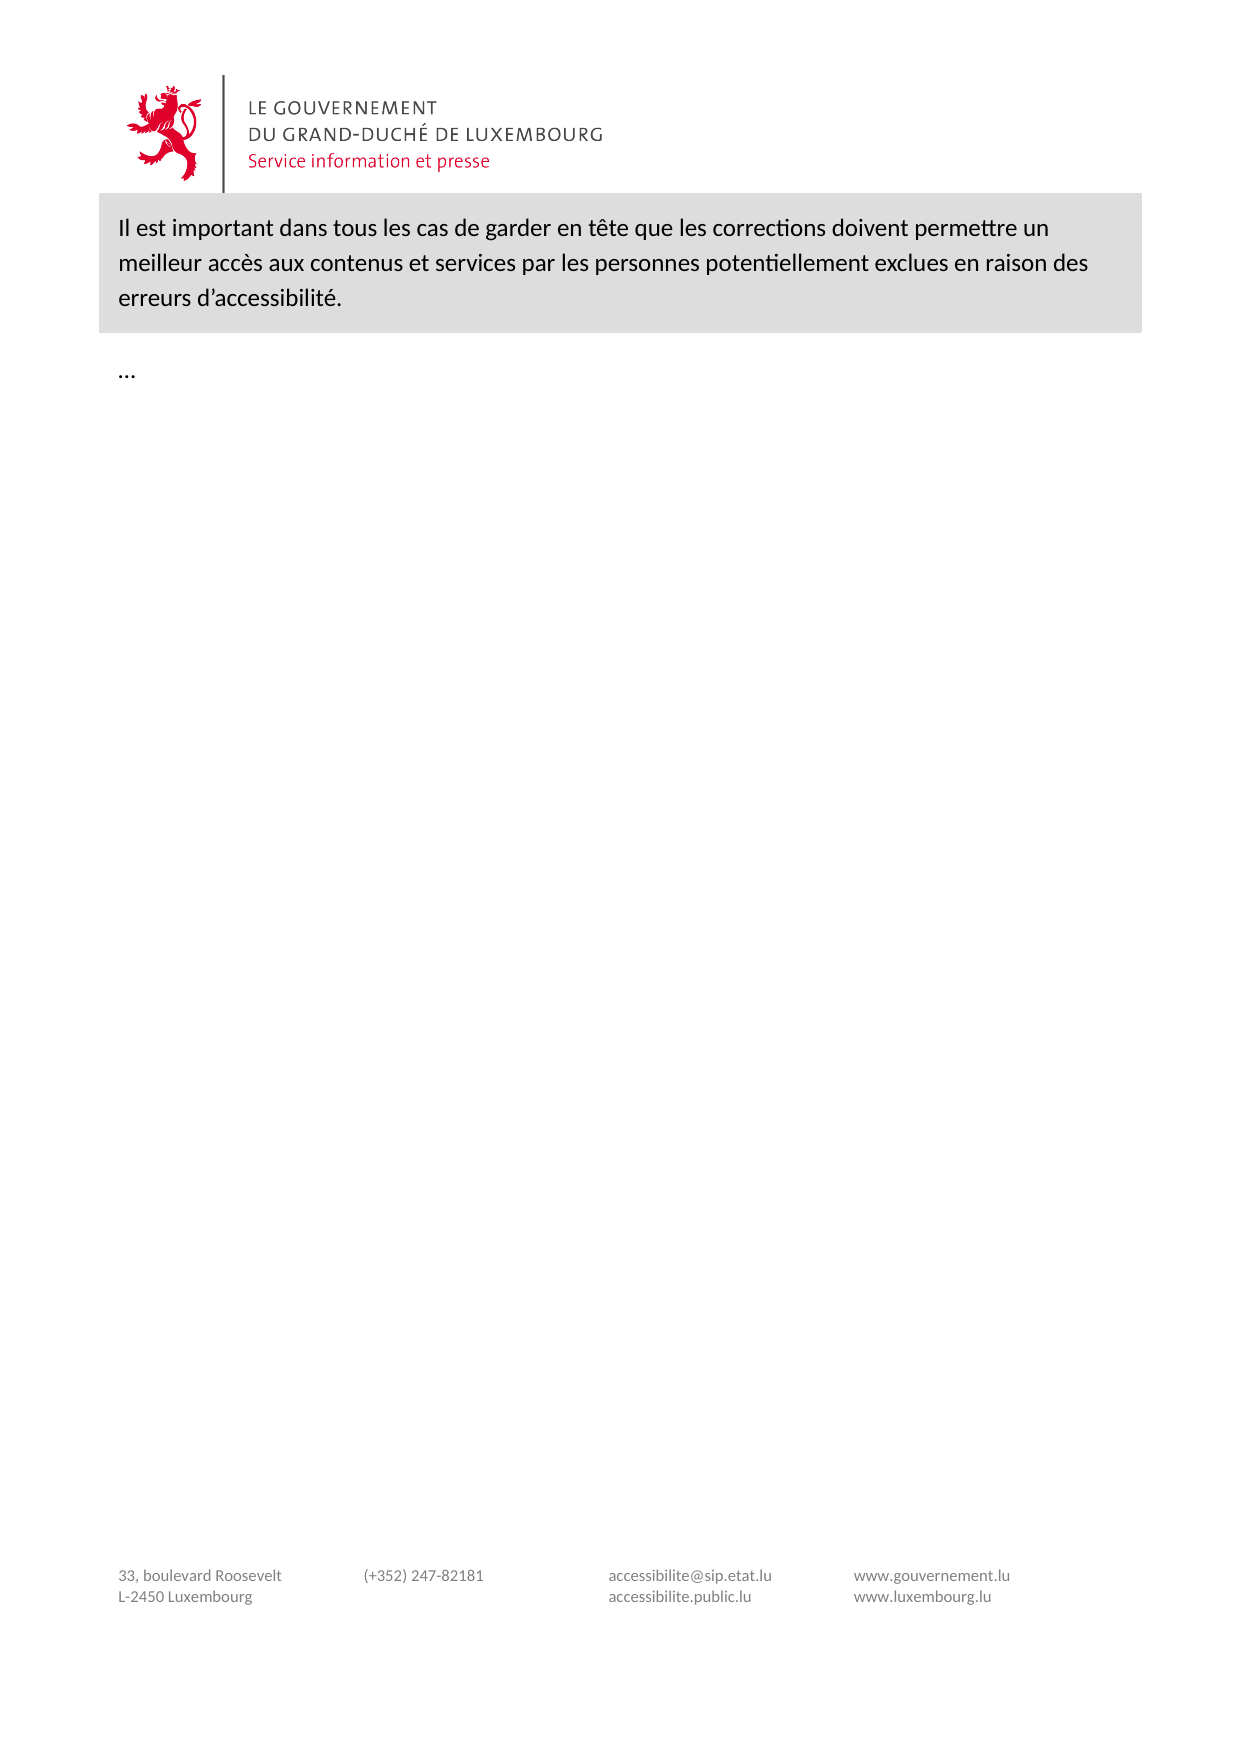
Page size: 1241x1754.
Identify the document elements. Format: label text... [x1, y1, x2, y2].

text … [118, 354, 1122, 385]
text Il est important dans tous les cas de garder en tête que les corrections doivent permettre un meilleur accès aux contenus et services par les personnes potentiellement exclues en raison des erreurs d’accessibilité. [100, 194, 1141, 332]
